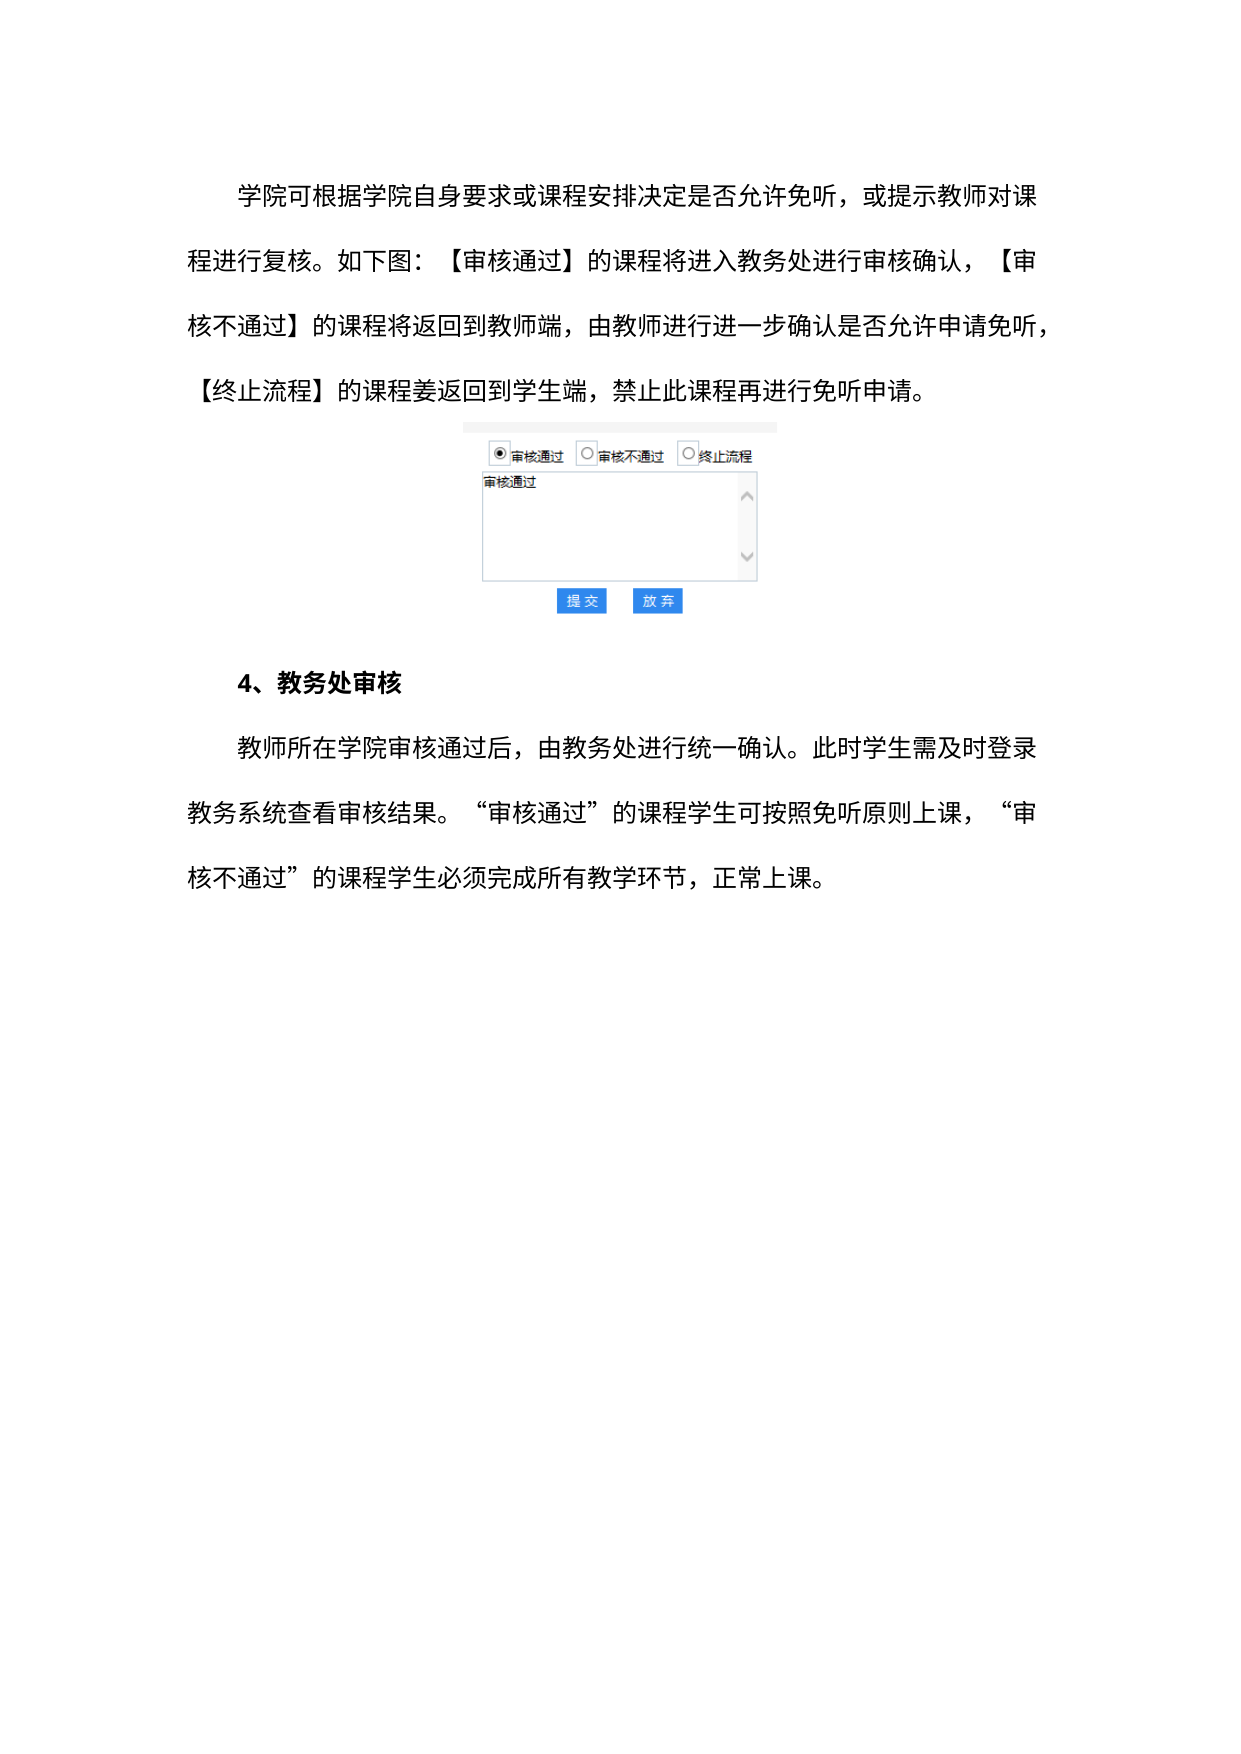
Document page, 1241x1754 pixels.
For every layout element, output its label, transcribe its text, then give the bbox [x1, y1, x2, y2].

text 教师所在学院审核通过后，由教务处进行统一确认。此时学生需及时登录教务系统查看审核结果。“审核通过”的课程学生可按照免听原则上课，“审核不通过”的课程学生必须完成所有教学环节，正常上课。 [187, 714, 1053, 909]
text 4、教务处审核 [187, 649, 1053, 714]
text 学院可根据学院自身要求或课程安排决定是否允许免听，或提示教师对课程进行复核。如下图：【审核通过】的课程将进入教务处进行审核确认，【审核不通过】的课程将返回到教师端，由教师进行进一步确认是否允许申请免听，【终止流程】的课程姜返回到学生端，禁止此课程再进行免听申请。 [187, 162, 1053, 422]
picture [463, 422, 778, 632]
